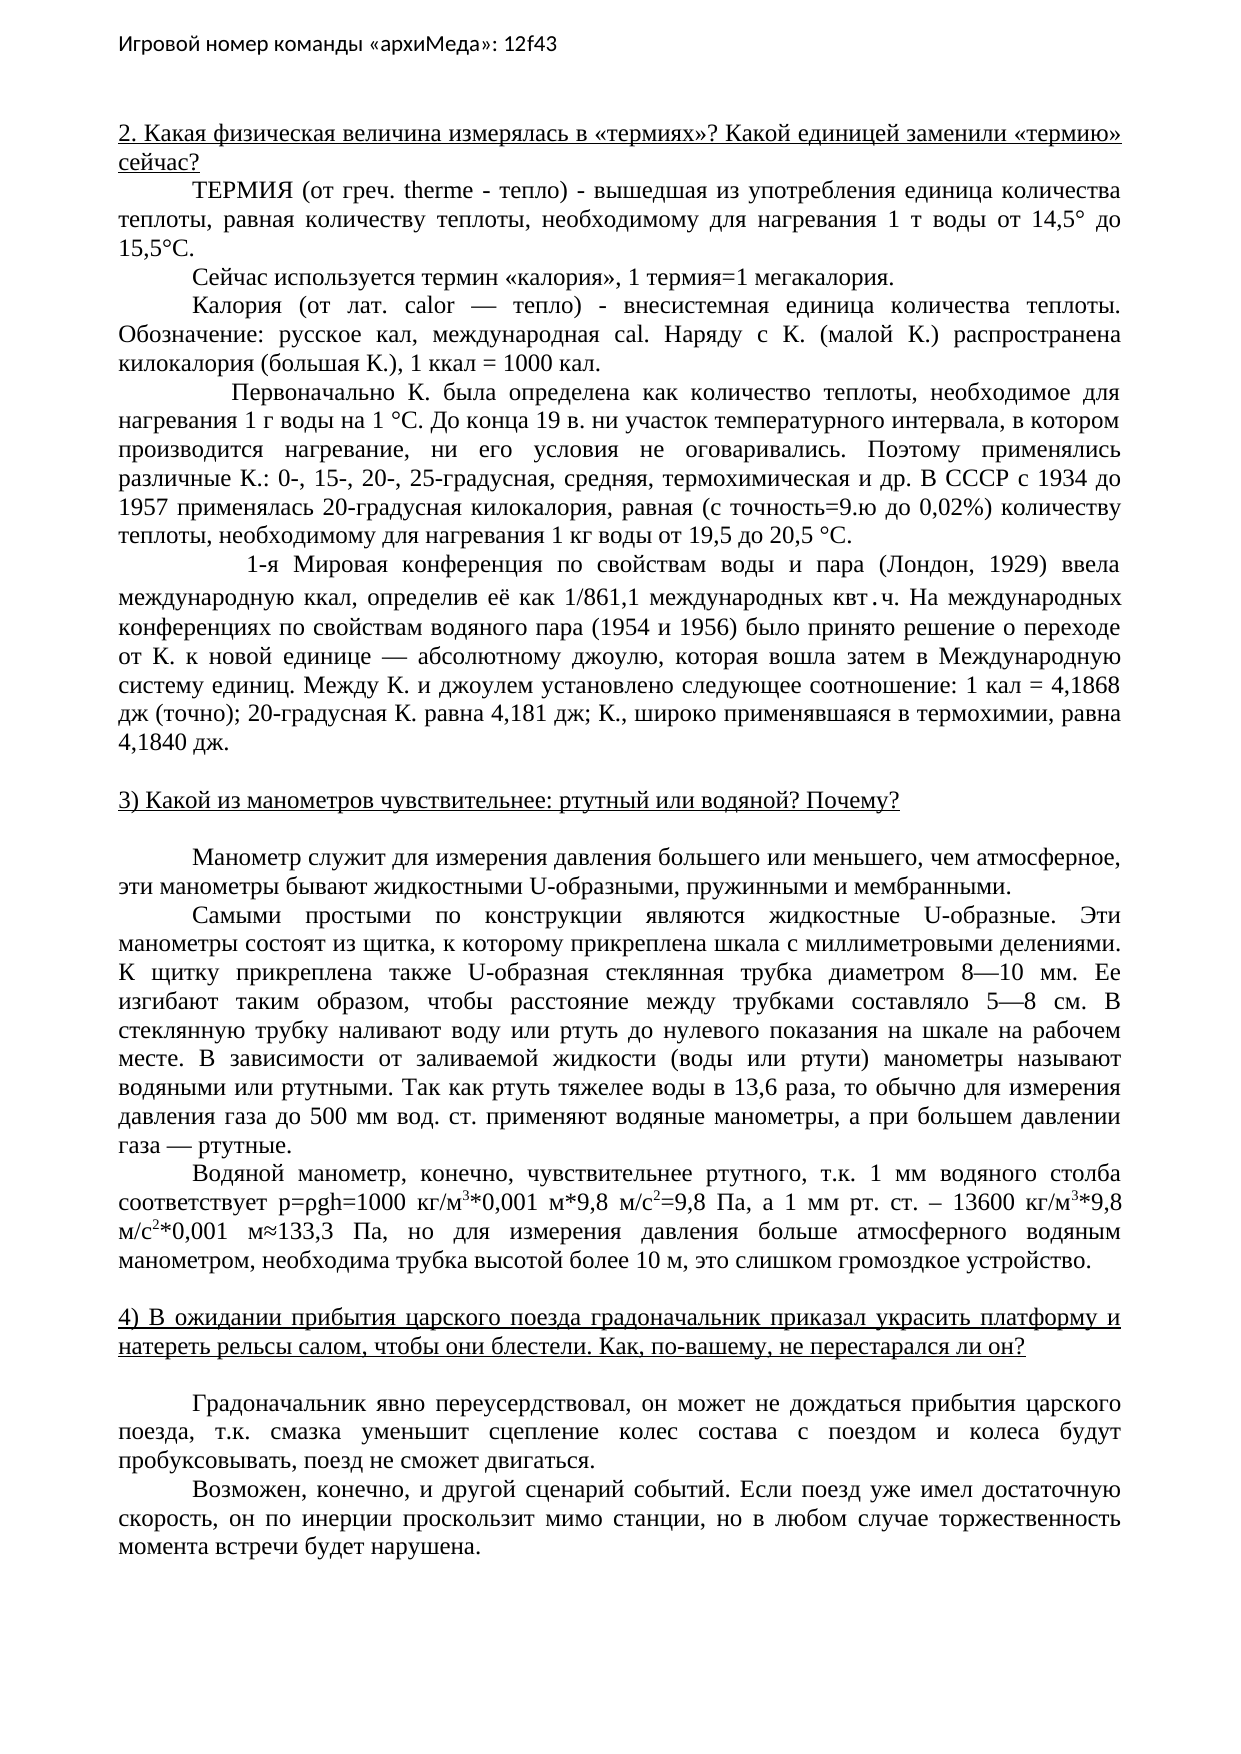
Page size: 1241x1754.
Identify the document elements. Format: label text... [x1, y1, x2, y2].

text 2. Какая физическая величина измерялась в «термиях»? Какой единицей заменили «термию» сейчас? [118, 118, 1122, 143]
text Калория (от лат. calor — тепло) - внесистемная единица количества теплоты. Обозначение: русское кал, международная cal. Наряду с К. (малой К.) распространена килокалория (большая К.), 1 ккал = 1000 кал. [118, 291, 1122, 377]
text Манометр служит для измерения давления большего или меньшего, чем атмосферное, эти манометры бывают жидкостными U-образными, пружинными и мембранными. [118, 842, 1122, 900]
text Градоначальник явно переусердствовал, он может не дождаться прибытия царского поезда, т.к. смазка уменьшит сцепление колес состава с поездом и колеса будут пробуксовывать, поезд не сможет двигаться. [118, 1388, 1122, 1474]
text Возможен, конечно, и другой сценарий событий. Если поезд уже имел достаточную скорость, он по инерции проскользит мимо станции, но в любом случае торжественность момента встречи будет нарушена. [118, 1474, 1122, 1560]
text Водяной манометр, конечно, чувствительнее ртутного, т.к. 1 мм водяного столба соответствует p=ρgh=1000 кг/м3*0,001 м*9,8 м/с2=9,8 Па, а 1 мм рт. ст. – 13600 кг/м3*9,8 м/с2*0,001 м≈133,3 Па, но для измерения давления больше атмосферного водяным манометром, необходима трубка высотой более 10 м, это слишком громоздкое устройство. [118, 1158, 1122, 1273]
text 3) Какой из манометров чувствительнее: ртутный или водяной? Почему? [118, 785, 1122, 813]
text ТЕРМИЯ (от греч. therme - тепло) - вышедшая из употребления единица количества теплоты, равная количеству теплоты, необходимому для нагревания 1 т воды от 14,5° до 15,5°С. [118, 176, 1122, 262]
text 4) В ожидании прибытия царского поезда градоначальник приказал украсить платформу и натереть рельсы салом, чтобы они блестели. Как, по-вашему, не перестарался ли он? [118, 1302, 1122, 1360]
text 2. Какая физическая величина измерялась в «термиях»? Какой единицей заменили «термию» сейчас? [118, 144, 1122, 176]
text 1-я Мировая конференция по свойствам воды и пара (Лондон, 1929) ввела международную ккал, определив её как 1/861,1 международных квт․ч. На международных конференциях по свойствам водяного пара (1954 и 1956) было принято решение о переходе от К. к новой единице — абсолютному джоулю, которая вошла затем в Международную систему единиц. Между К. и джоулем установлено следующее соотношение: 1 кал = 4,1868 дж (точно); 20-градусная К. равна 4,181 дж; К., широко применявшаяся в термохимии, равна 4,1840 дж. [118, 549, 1122, 756]
text Первоначально К. была определена как количество теплоты, необходимое для нагревания 1 г воды на 1 °С. До конца 19 в. ни участок температурного интервала, в котором производится нагревание, ни его условия не оговаривались. Поэтому применялись различные К.: 0-, 15-, 20-, 25-градусная, средняя, термохимическая и др. В СССР с 1934 до 1957 применялась 20-градусная килокалория, равная (с точность=9.ю до 0,02%) количеству теплоты, необходимому для нагревания 1 кг воды от 19,5 до 20,5 °С. [118, 377, 1122, 549]
text Сейчас используется термин «калория», 1 термия=1 мегакалория. [118, 262, 1122, 291]
text Самыми простыми по конструкции являются жидкостные U-образные. Эти манометры состоят из щитка, к которому прикреплена шкала с миллиметровыми делениями. К щитку прикреплена также U-образная стеклянная трубка диаметром 8—10 мм. Ее изгибают таким образом, чтобы расстояние между трубками составляло 5—8 см. В стеклянную трубку наливают воду или ртуть до нулевого показания на шкале на рабочем месте. В зависимости от заливаемой жидкости (воды или ртути) манометры называют водяными или ртутными. Так как ртуть тяжелее воды в 13,6 раза, то обычно для измерения давления газа до 500 мм вод. ст. применяют водяные манометры, а при большем давлении газа — ртутные. [118, 900, 1122, 1158]
